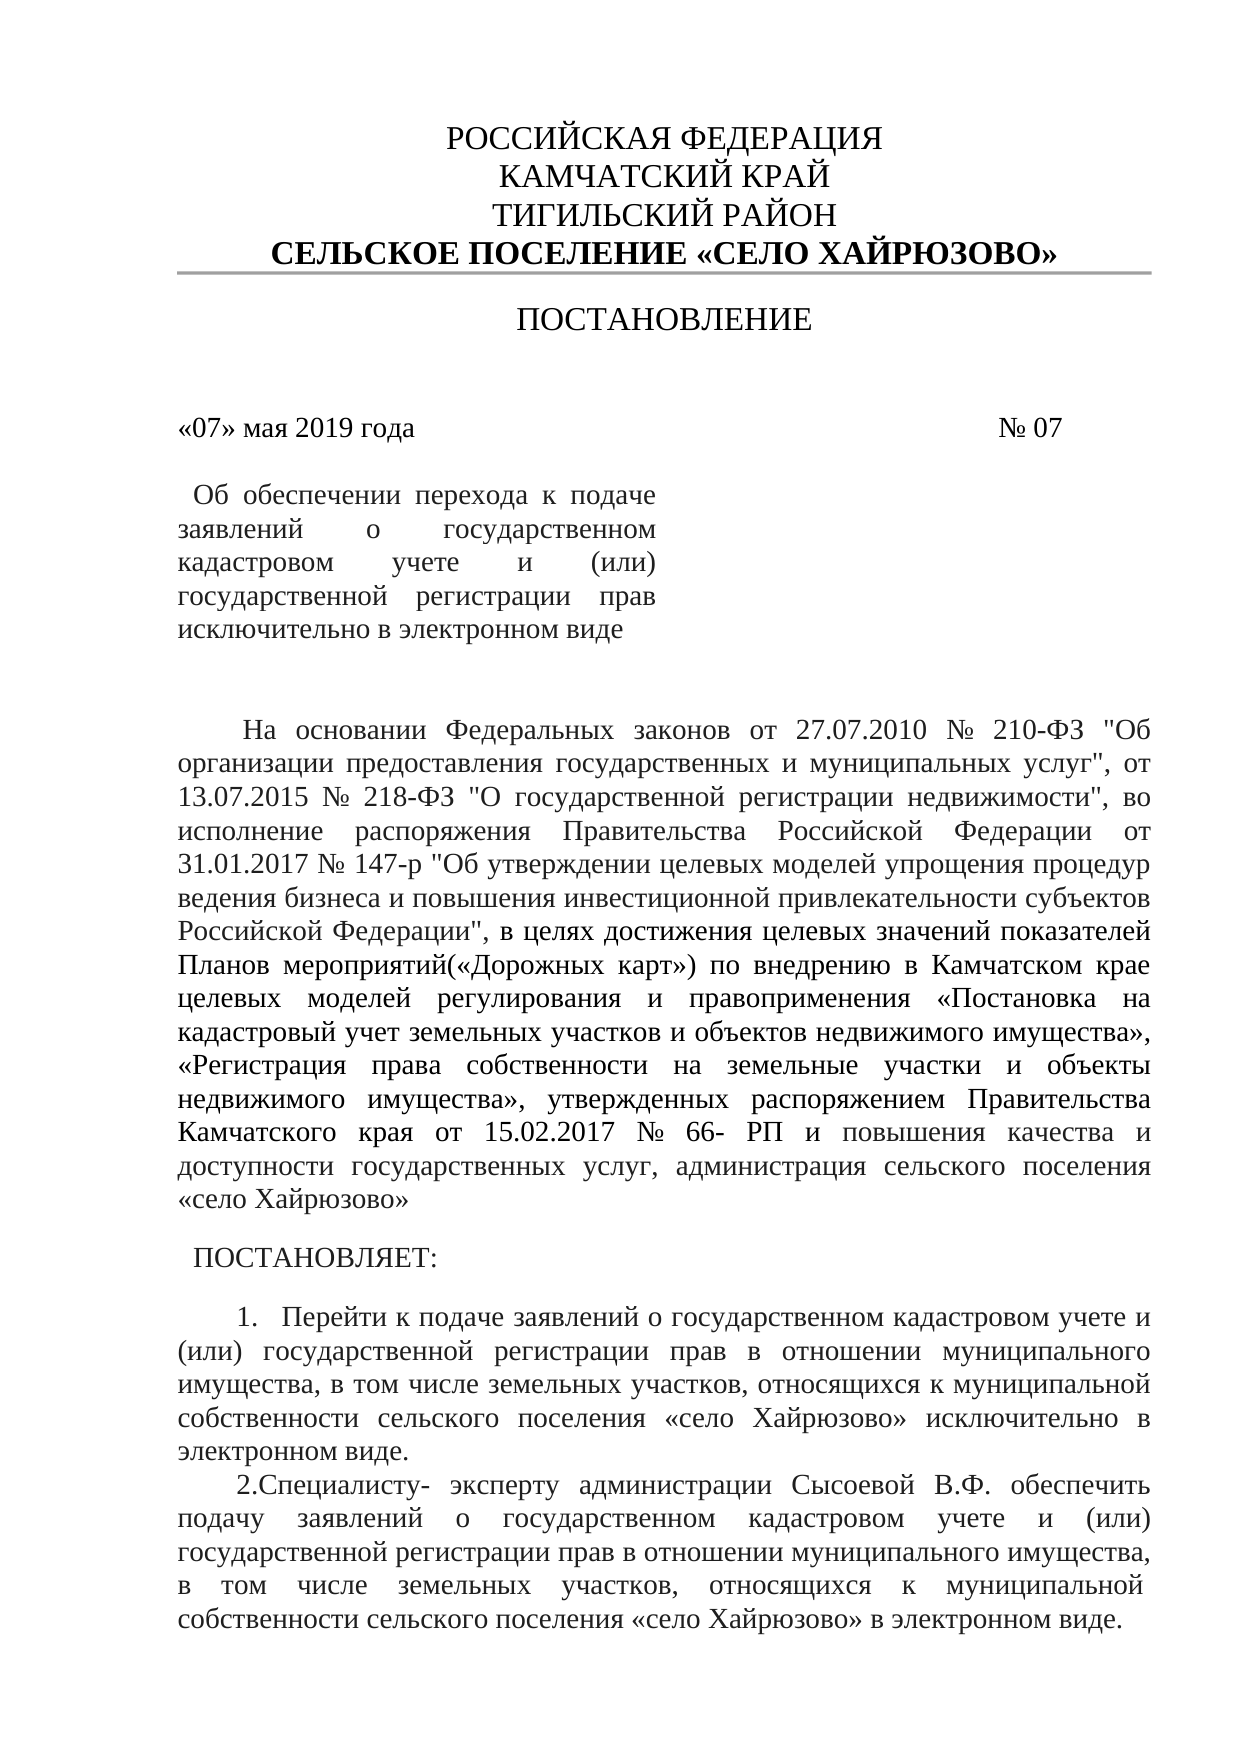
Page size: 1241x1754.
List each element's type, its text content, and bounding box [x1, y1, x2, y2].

text ПОСТАНОВЛЕНИЕ [177, 299, 1152, 338]
text СЕЛЬСКОЕ ПОСЕЛЕНИЕ «СЕЛО ХАЙРЮЗОВО» [177, 233, 1152, 271]
table_header Об обеспечении перехода к подаче заявлений о государственном кадастровом учете и (или) государственной регистрации прав исключительно в электронном виде [166, 477, 667, 678]
text «07» мая 2019 года № 07 [177, 410, 1152, 444]
text РОССИЙСКАЯ ФЕДЕРАЦИЯ [177, 118, 1152, 156]
text На основании Федеральных законов от 27.07.2010 № 210-ФЗ "Об организации предоставления государственных и муниципальных услуг", от 13.07.2015 № 218-ФЗ "О государственной регистрации недвижимости", во исполнение распоряжения Правительства Российской Федерации от 31.01.2017 № 147-р "Об утверждении целевых моделей упрощения процедур ведения бизнеса и повышения инвестиционной привлекательности субъектов Российской Федерации", в целях достижения целевых значений показателей Планов мероприятий(«Дорожных карт») по внедрению в Камчатском крае целевых моделей регулирования и правоприменения «Постановка на кадастровый учет земельных участков и объектов недвижимого имущества», «Регистрация права собственности на земельные участки и объекты недвижимого имущества», утвержденных распоряжением Правительства Камчатского края от 15.02.2017 № 66- РП и повышения качества и доступности государственных услуг, администрация сельского поселения «село Хайрюзово» [177, 712, 1152, 1215]
text КАМЧАТСКИЙ КРАЙ [177, 156, 1152, 195]
text 2.Специалисту- эксперту администрации Сысоевой В.Ф. обеспечить подачу заявлений о государственном кадастровом учете и (или) государственной регистрации прав в отношении муниципального имущества, в том числе земельных участков, относящихся к муниципальной собственности сельского поселения «село Хайрюзово» в электронном виде. [177, 1467, 1152, 1634]
text ТИГИЛЬСКИЙ РАЙОН [177, 195, 1152, 233]
text ПОСТАНОВЛЯЕТ: [177, 1240, 1152, 1274]
text 1. Перейти к подаче заявлений о государственном кадастровом учете и (или) государственной регистрации прав в отношении муниципального имущества, в том числе земельных участков, относящихся к муниципальной собственности сельского поселения «село Хайрюзово» исключительно в электронном виде. [177, 1299, 1152, 1467]
